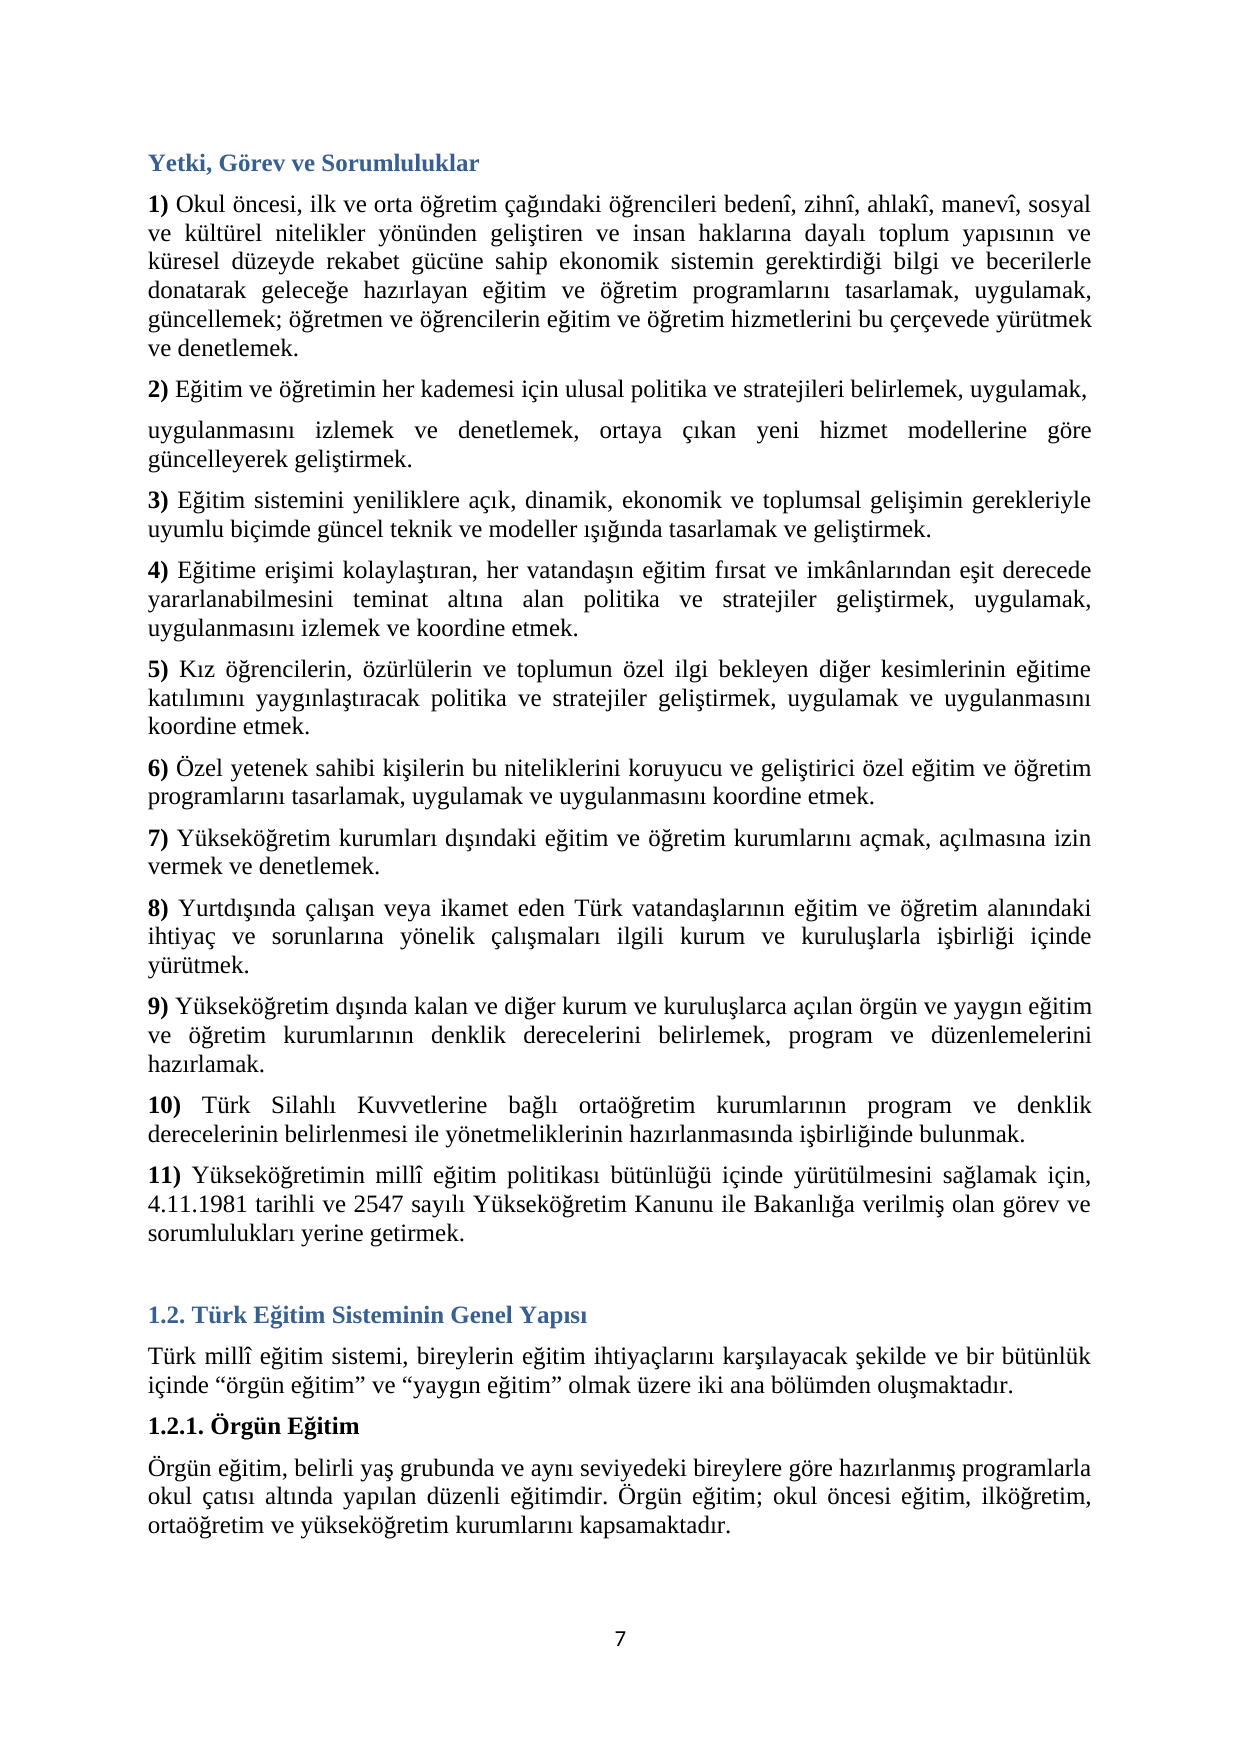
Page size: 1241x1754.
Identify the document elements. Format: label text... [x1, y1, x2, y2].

text 1) Okul öncesi, ilk ve orta öğretim çağındaki öğrencileri bedenî, zihnî, ahlakî, manevî, sosyal ve kültürel nitelikler yönünden geliştiren ve insan haklarına dayalı toplum yapısının ve küresel düzeyde rekabet gücüne sahip ekonomik sistemin gerektirdiği bilgi ve becerilerle donatarak geleceğe hazırlayan eğitim ve öğretim programlarını tasarlamak, uygulamak, güncellemek; öğretmen ve öğrencilerin eğitim ve öğretim hizmetlerini bu çerçevede yürütmek ve denetlemek. [148, 189, 1092, 361]
text 10) Türk Silahlı Kuvvetlerine bağlı ortaöğretim kurumlarının program ve denklik derecelerinin belirlenmesi ile yönetmeliklerinin hazırlanmasında işbirliğinde bulunmak. [148, 1090, 1092, 1148]
text Yetki, Görev ve Sorumluluklar [148, 148, 1092, 176]
text 1.2.1. Örgün Eğitim [148, 1411, 1092, 1440]
text uygulanmasını izlemek ve denetlemek, ortaya çıkan yeni hizmet modellerine göre güncelleyerek geliştirmek. [148, 415, 1092, 473]
text 7) Yükseköğretim kurumları dışındaki eğitim ve öğretim kurumlarını açmak, açılmasına izin vermek ve denetlemek. [148, 823, 1092, 880]
text 2) Eğitim ve öğretimin her kademesi için ulusal politika ve stratejileri belirlemek, uygulamak, [148, 374, 1092, 403]
text 4) Eğitime erişimi kolaylaştıran, her vatandaşın eğitim fırsat ve imkânlarından eşit derecede yararlanabilmesini teminat altına alan politika ve stratejiler geliştirmek, uygulamak, uygulanmasını izlemek ve koordine etmek. [148, 555, 1092, 641]
text 11) Yükseköğretimin millî eğitim politikası bütünlüğü içinde yürütülmesini sağlamak için, 4.11.1981 tarihli ve 2547 sayılı Yükseköğretim Kanunu ile Bakanlığa verilmiş olan görev ve sorumlulukları yerine getirmek. [148, 1160, 1092, 1246]
text 9) Yükseköğretim dışında kalan ve diğer kurum ve kuruluşlarca açılan örgün ve yaygın eğitim ve öğretim kurumlarının denklik derecelerini belirlemek, program ve düzenlemelerini hazırlamak. [148, 991, 1092, 1078]
text 8) Yurtdışında çalışan veya ikamet eden Türk vatandaşlarının eğitim ve öğretim alanındaki ihtiyaç ve sorunlarına yönelik çalışmaları ilgili kurum ve kuruluşlarla işbirliği içinde yürütmek. [148, 893, 1092, 979]
text 1.2. Türk Eğitim Sisteminin Genel Yapısı [148, 1300, 1092, 1329]
text Türk millî eğitim sistemi, bireylerin eğitim ihtiyaçlarını karşılayacak şekilde ve bir bütünlük içinde “örgün eğitim” ve “yaygın eğitim” olmak üzere iki ana bölümden oluşmaktadır. [148, 1341, 1092, 1399]
text 3) Eğitim sistemini yeniliklere açık, dinamik, ekonomik ve toplumsal gelişimin gerekleriyle uyumlu biçimde güncel teknik ve modeller ışığında tasarlamak ve geliştirmek. [148, 485, 1092, 543]
text 5) Kız öğrencilerin, özürlülerin ve toplumun özel ilgi bekleyen diğer kesimlerinin eğitime katılımını yaygınlaştıracak politika ve stratejiler geliştirmek, uygulamak ve uygulanmasını koordine etmek. [148, 654, 1092, 740]
text Örgün eğitim, belirli yaş grubunda ve aynı seviyedeki bireylere göre hazırlanmış programlarla okul çatısı altında yapılan düzenli eğitimdir. Örgün eğitim; okul öncesi eğitim, ilköğretim, ortaöğretim ve yükseköğretim kurumlarını kapsamaktadır. [148, 1453, 1092, 1539]
text 6) Özel yetenek sahibi kişilerin bu niteliklerini koruyucu ve geliştirici özel eğitim ve öğretim programlarını tasarlamak, uygulamak ve uygulanmasını koordine etmek. [148, 753, 1092, 810]
